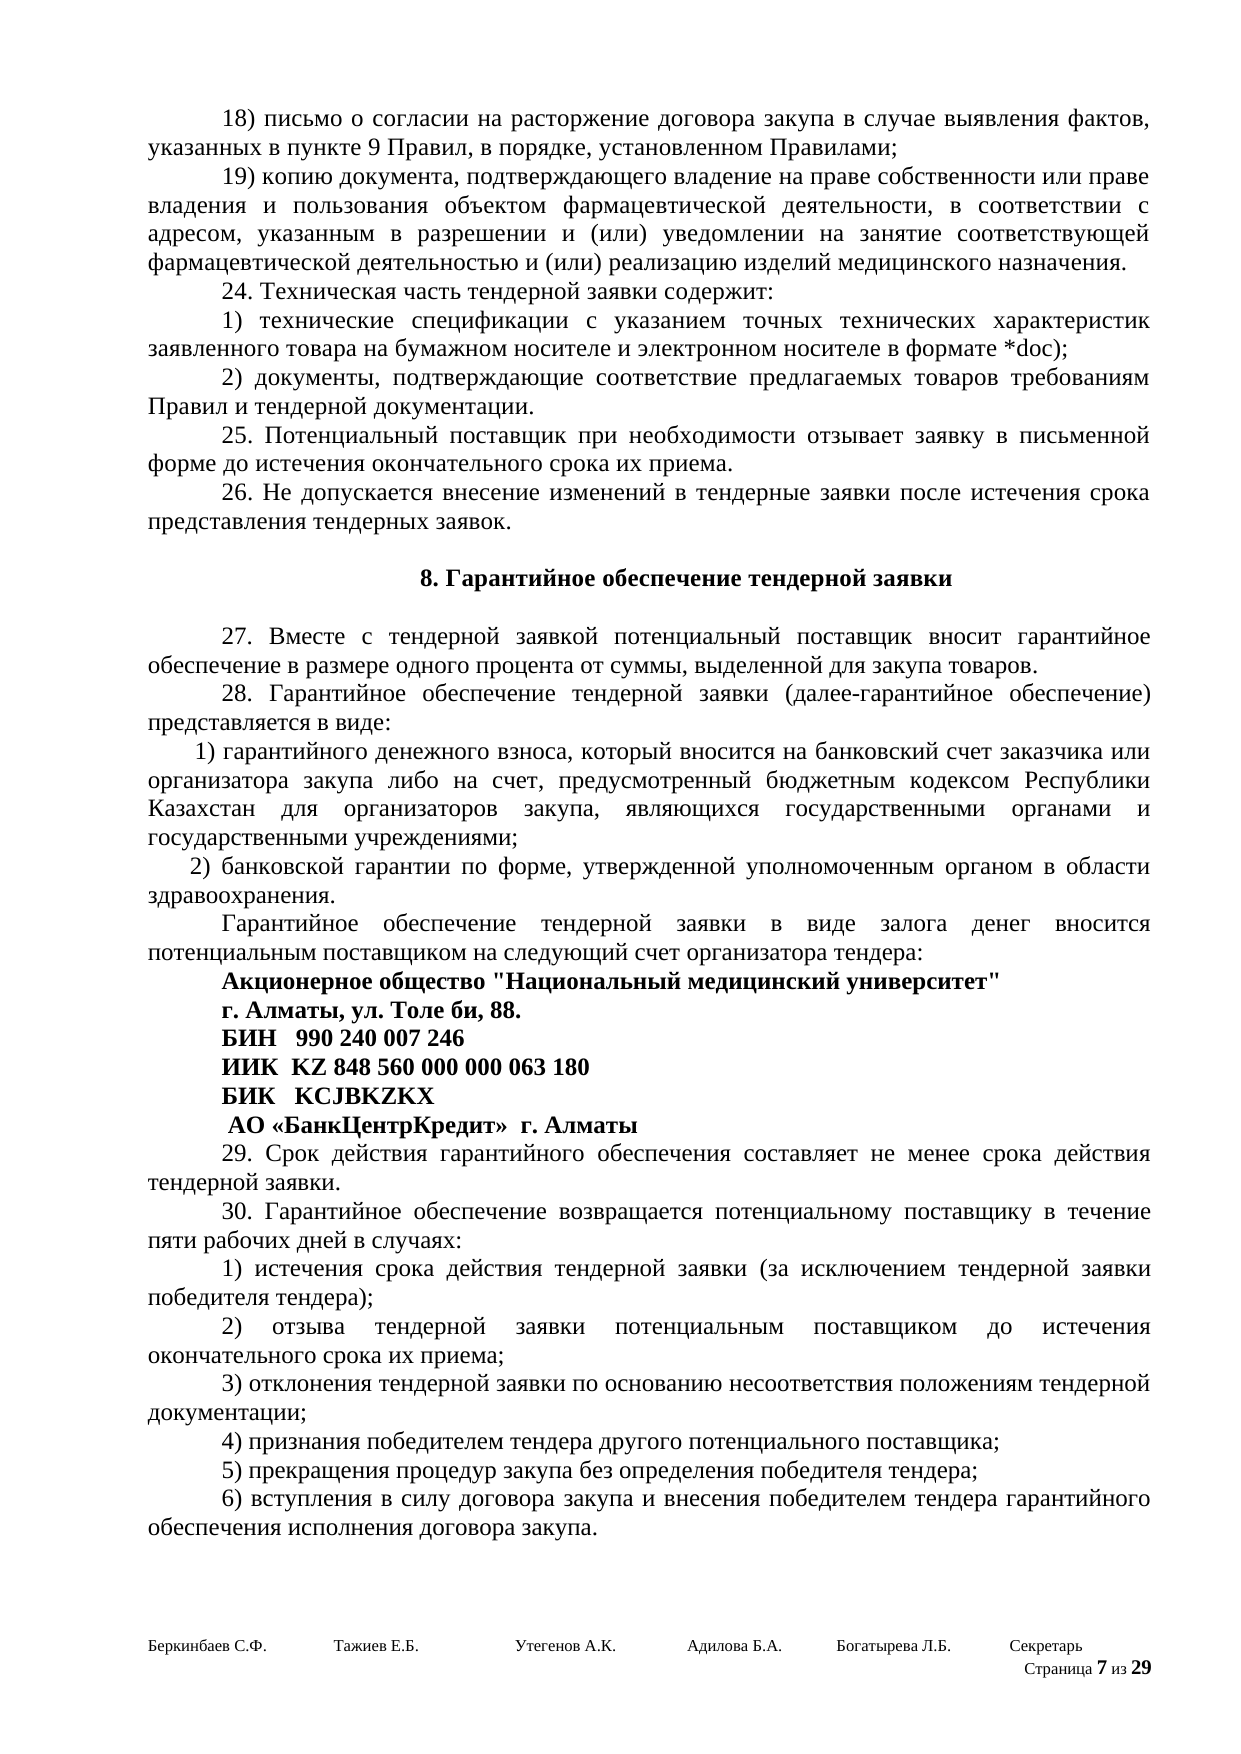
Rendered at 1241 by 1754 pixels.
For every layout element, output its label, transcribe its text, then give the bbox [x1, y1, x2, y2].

text 1) технические спецификации с указанием точных технических характеристик заявленного товара на бумажном носителе и электронном носителе в формате *doc); [148, 305, 1152, 362]
text АО «БанкЦентрКредит» г. Алматы 29. Срок действия гарантийного обеспечения составляет не менее срока действия тендерной заявки. [148, 1110, 1152, 1196]
text БИН 990 240 007 246 [148, 1023, 1152, 1052]
text 2) отзыва тендерной заявки потенциальным поставщиком до истечения окончательного срока их приема; [148, 1311, 1152, 1368]
text 3) отклонения тендерной заявки по основанию несоответствия положениям тендерной документации; [148, 1368, 1152, 1426]
text 18) письмо о согласии на расторжение договора закупа в случае выявления фактов, указанных в пункте 9 Правил, в порядке, установленном Правилами; [148, 103, 1152, 161]
text Акционерное общество "Национальный медицинский университет" [148, 966, 1152, 995]
text 6) вступления в силу договора закупа и внесения победителем тендера гарантийного обеспечения исполнения договора закупа. [148, 1483, 1152, 1541]
text г. Алматы, ул. Толе би, 88. [148, 995, 1152, 1023]
text 28. Гарантийное обеспечение тендерной заявки (далее-гарантийное обеспечение) представляется в виде: [148, 678, 1152, 736]
text 19) копию документа, подтверждающего владение на праве собственности или праве владения и пользования объектом фармацевтической деятельности, в соответствии с адресом, указанным в разрешении и (или) уведомлении на занятие соответствующей фармацевтической деятельностью и (или) реализацию изделий медицинского назначения. [148, 161, 1152, 276]
text ИИК KZ 848 560 000 000 063 180 [148, 1052, 1152, 1081]
text БИК KCJBKZKX [148, 1081, 1152, 1110]
text 2) документы, подтверждающие соответствие предлагаемых товаров требованиям Правил и тендерной документации. [148, 362, 1152, 420]
text 27. Вместе с тендерной заявкой потенциальный поставщик вносит гарантийное обеспечение в размере одного процента от суммы, выделенной для закупа товаров. [148, 621, 1152, 678]
text 5) прекращения процедур закупа без определения победителя тендера; [148, 1455, 1152, 1483]
text 2) банковской гарантии по форме, утвержденной уполномоченным органом в области здравоохранения. [148, 851, 1152, 908]
text 30. Гарантийное обеспечение возвращается потенциальному поставщику в течение пяти рабочих дней в случаях: [148, 1196, 1152, 1253]
text 1) гарантийного денежного взноса, который вносится на банковский счет заказчика или организатора закупа либо на счет, предусмотренный бюджетным кодексом Республики Казахстан для организаторов закупа, являющихся государственными органами и государственными учреждениями; [148, 736, 1152, 851]
text 4) признания победителем тендера другого потенциального поставщика; [148, 1426, 1152, 1455]
text 25. Потенциальный поставщик при необходимости отзывает заявку в письменной форме до истечения окончательного срока их приема. [148, 420, 1152, 477]
text 26. Не допускается внесение изменений в тендерные заявки после истечения срока представления тендерных заявок. [148, 477, 1152, 535]
text 24. Техническая часть тендерной заявки содержит: [148, 276, 1152, 305]
text Гарантийное обеспечение тендерной заявки в виде залога денег вносится потенциальным поставщиком на следующий счет организатора тендера: [148, 908, 1152, 966]
text 1) истечения срока действия тендерной заявки (за исключением тендерной заявки победителя тендера); [148, 1253, 1152, 1311]
text 8. Гарантийное обеспечение тендерной заявки [148, 563, 1152, 592]
